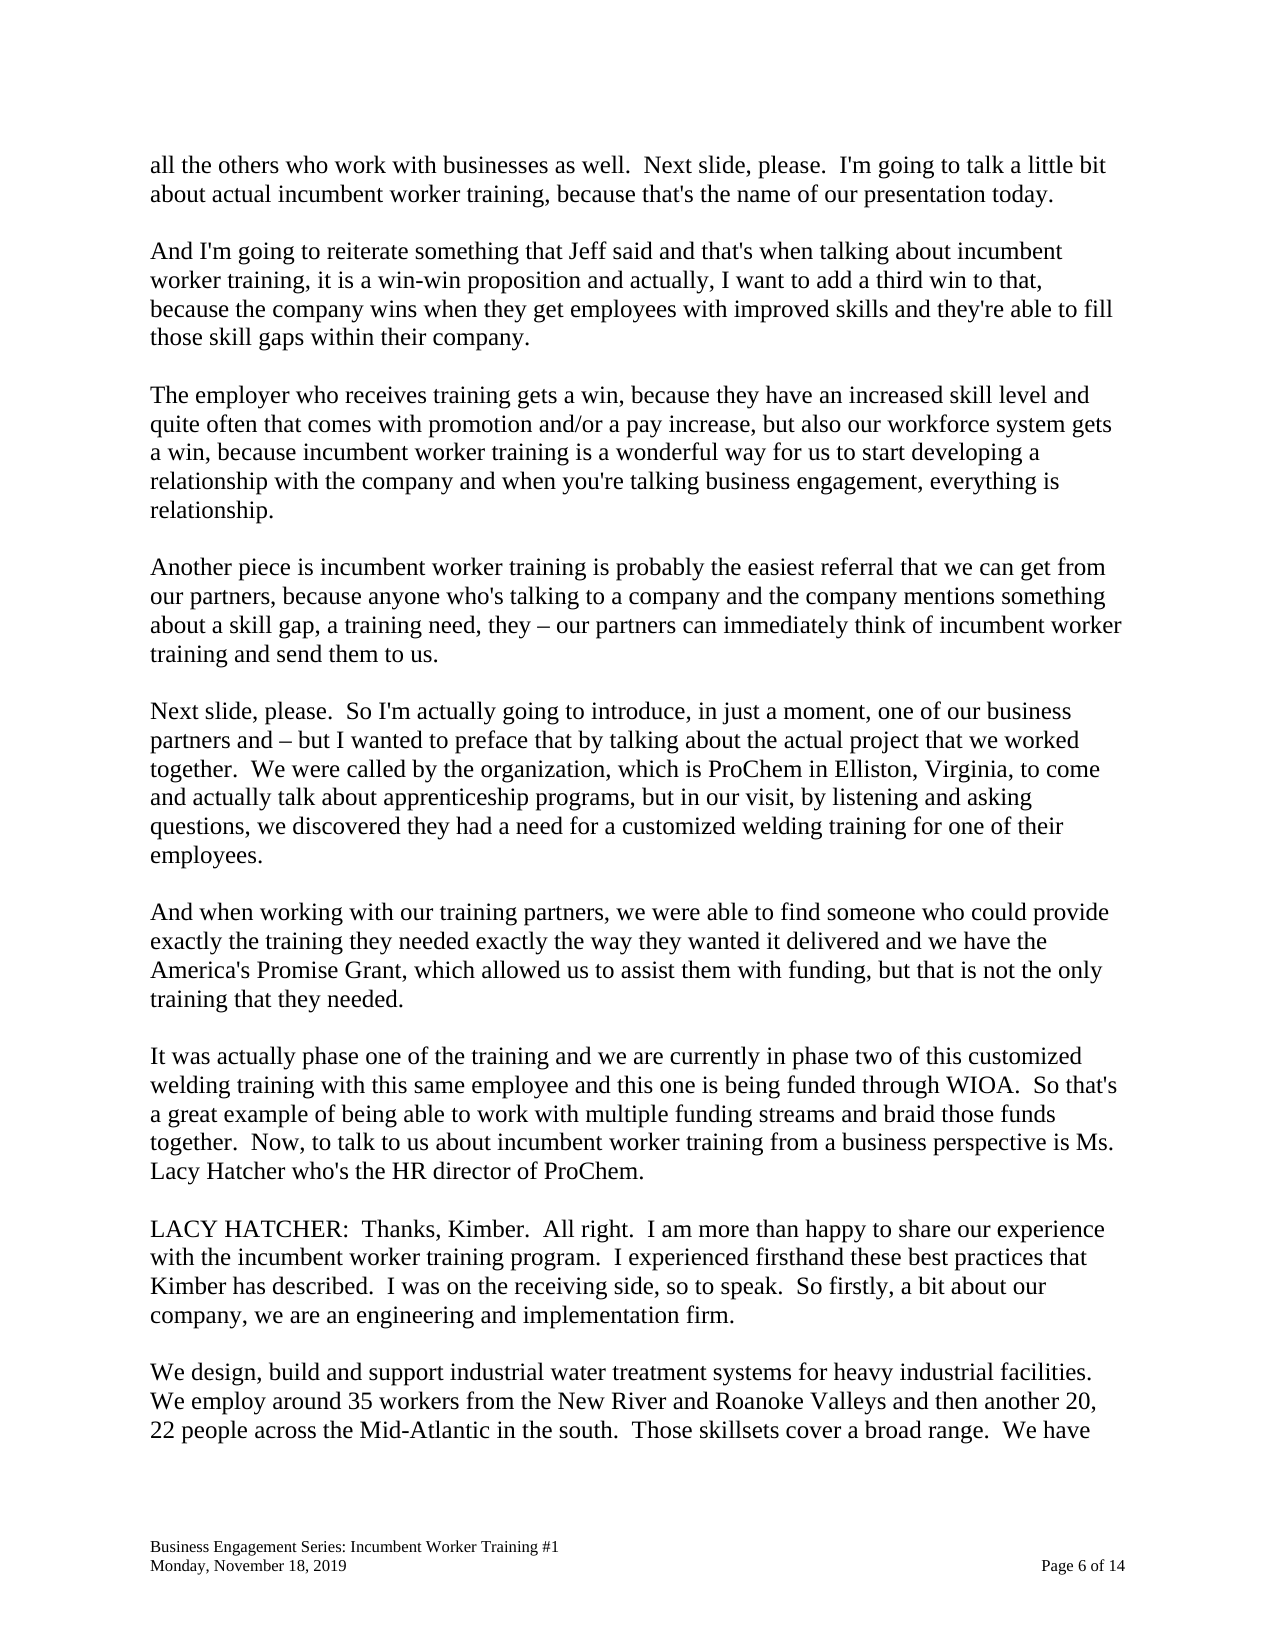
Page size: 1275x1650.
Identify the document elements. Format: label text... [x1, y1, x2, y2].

text And when working with our training partners, we were able to find someone who could provide exactly the training they needed exactly the way they wanted it delivered and we have the America's Promise Grant, which allowed us to assist them with funding, but that is not the only training that they needed. [150, 897, 1125, 1012]
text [150, 150, 1125, 207]
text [150, 1357, 1125, 1444]
text And I'm going to reiterate something that Jeff said and that's when talking about incumbent worker training, it is a win-win proposition and actually, I want to add a third win to that, because the company wins when they get employees with improved skills and they're able to fill those skill gaps within their company. [150, 236, 1125, 351]
text Another piece is incumbent worker training is probably the easiest referral that we can get from our partners, because anyone who's talking to a company and the company mentions something about a skill gap, a training need, they – our partners can immediately think of incumbent worker training and send them to us. [150, 552, 1125, 667]
text LACY HATCHER: Thanks, Kimber. All right. I am more than happy to share our experience with the incumbent worker training program. I experienced firsthand these best practices that Kimber has described. I was on the receiving side, so to speak. So firstly, a bit about our company, we are an engineering and implementation firm. [150, 1214, 1125, 1329]
text Next slide, please. So I'm actually going to introduce, in just a moment, one of our business partners and – but I wanted to preface that by talking about the actual project that we worked together. We were called by the organization, which is ProChem in Elliston, Virginia, to come and actually talk about apprenticeship programs, but in our visit, by listening and asking questions, we discovered they had a need for a customized welding training for one of their employees. [150, 696, 1125, 869]
text The employer who receives training gets a win, because they have an increased skill level and quite often that comes with promotion and/or a pay increase, but also our workforce system gets a win, because incumbent worker training is a wonderful way for us to start developing a relationship with the company and when you're talking business engagement, everything is relationship. [150, 380, 1125, 524]
text It was actually phase one of the training and we are currently in phase two of this customized welding training with this same employee and this one is being funded through WIOA. So that's a great example of being able to work with multiple funding streams and braid those funds together. Now, to talk to us about incumbent worker training from a business perspective is Ms. Lacy Hatcher who's the HR director of ProChem. [150, 1041, 1125, 1185]
